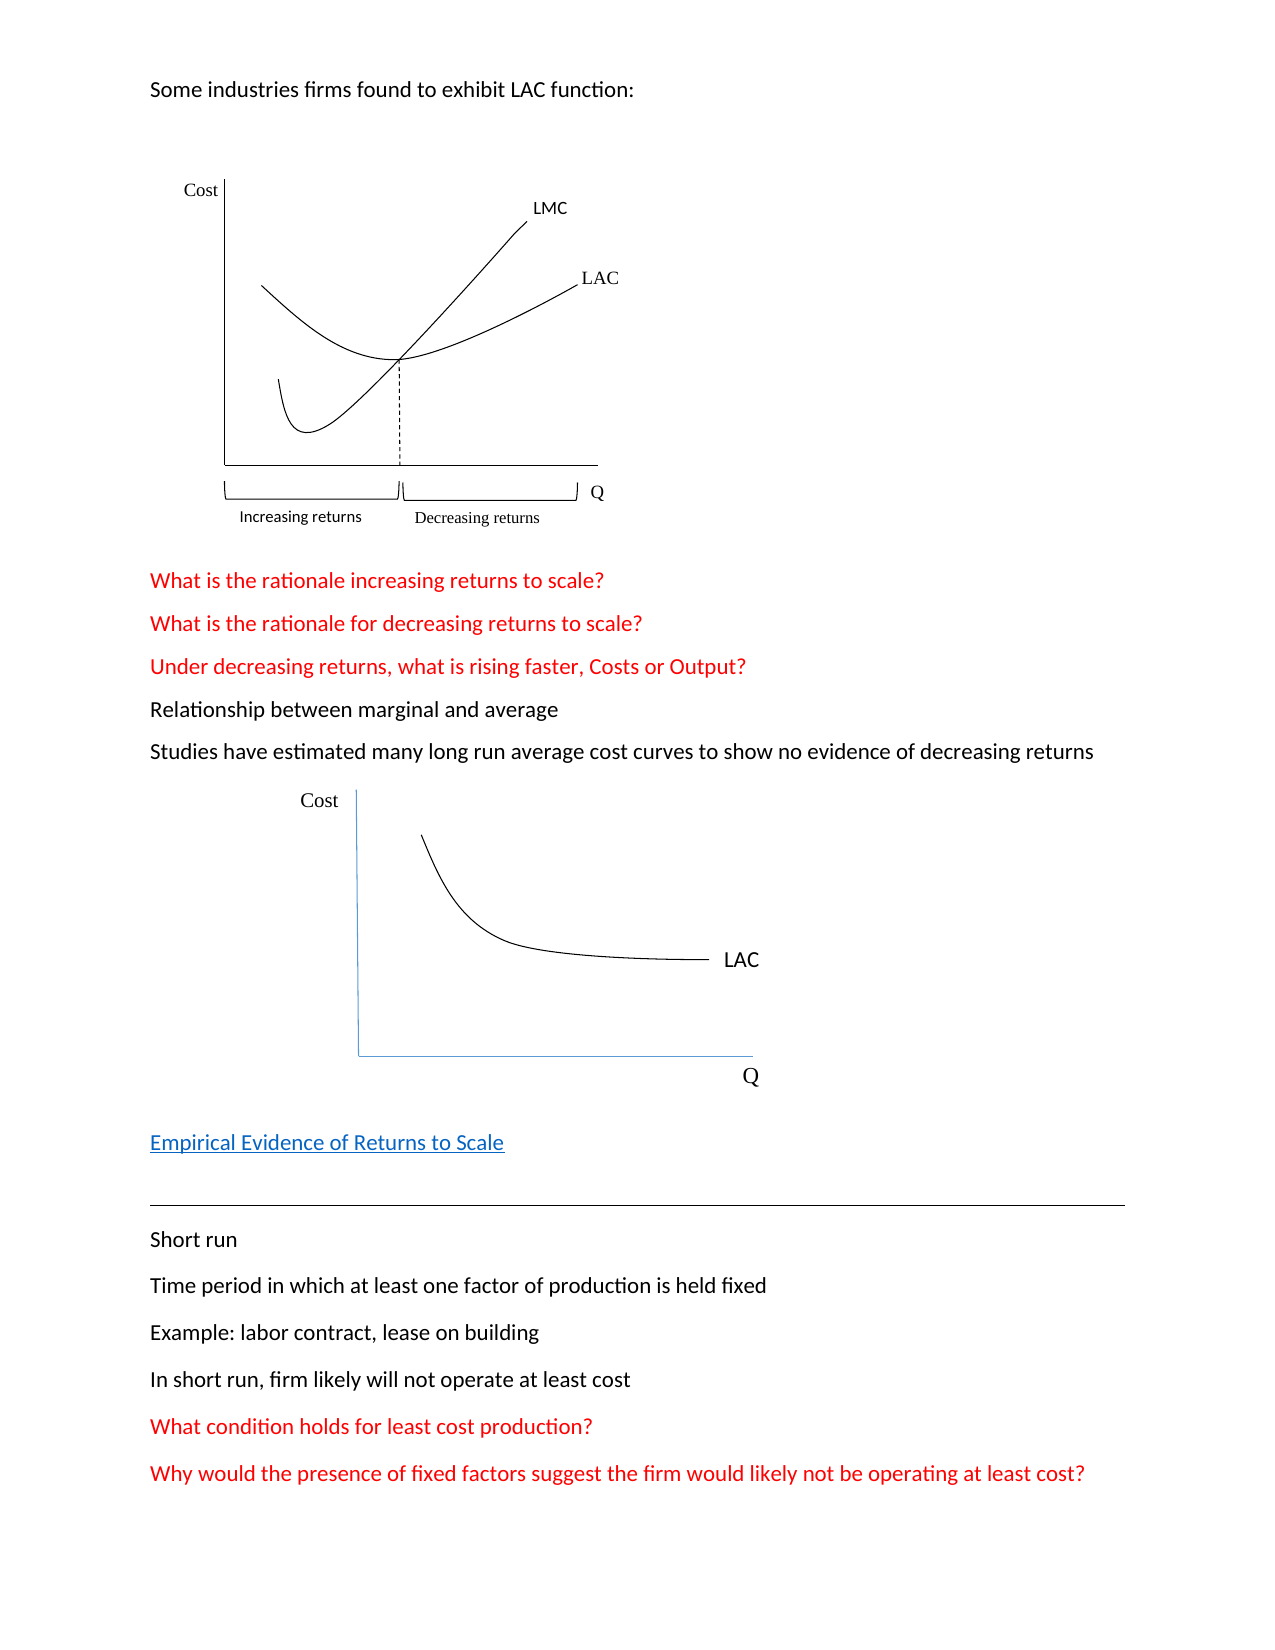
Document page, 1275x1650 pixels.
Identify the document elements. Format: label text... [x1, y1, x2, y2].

text Studies have estimated many long run average cost curves to show no evidence of decreasing returns [150, 737, 1125, 766]
text In short run, firm likely will not operate at least cost [150, 1365, 1125, 1393]
text Under decreasing returns, what is rising faster, Costs or Output? [150, 652, 1125, 680]
text Time period in which at least one factor of production is held fixed [150, 1272, 1125, 1299]
text Short run [150, 1225, 1125, 1253]
text Why would the presence of fixed factors suggest the firm would likely not be operating at least cost? [150, 1459, 1125, 1487]
text Empirical Evidence of Returns to Scale [150, 1128, 1125, 1156]
text Some industries firms found to exhibit LAC function: [150, 75, 1125, 103]
text What is the rationale increasing returns to scale? [150, 567, 1125, 595]
text What is the rationale for decreasing returns to scale? [150, 609, 1125, 637]
text What condition holds for least cost production? [150, 1412, 1125, 1440]
text Relationship between marginal and average [150, 695, 1125, 723]
text Example: labor contract, lease on building [150, 1318, 1125, 1346]
